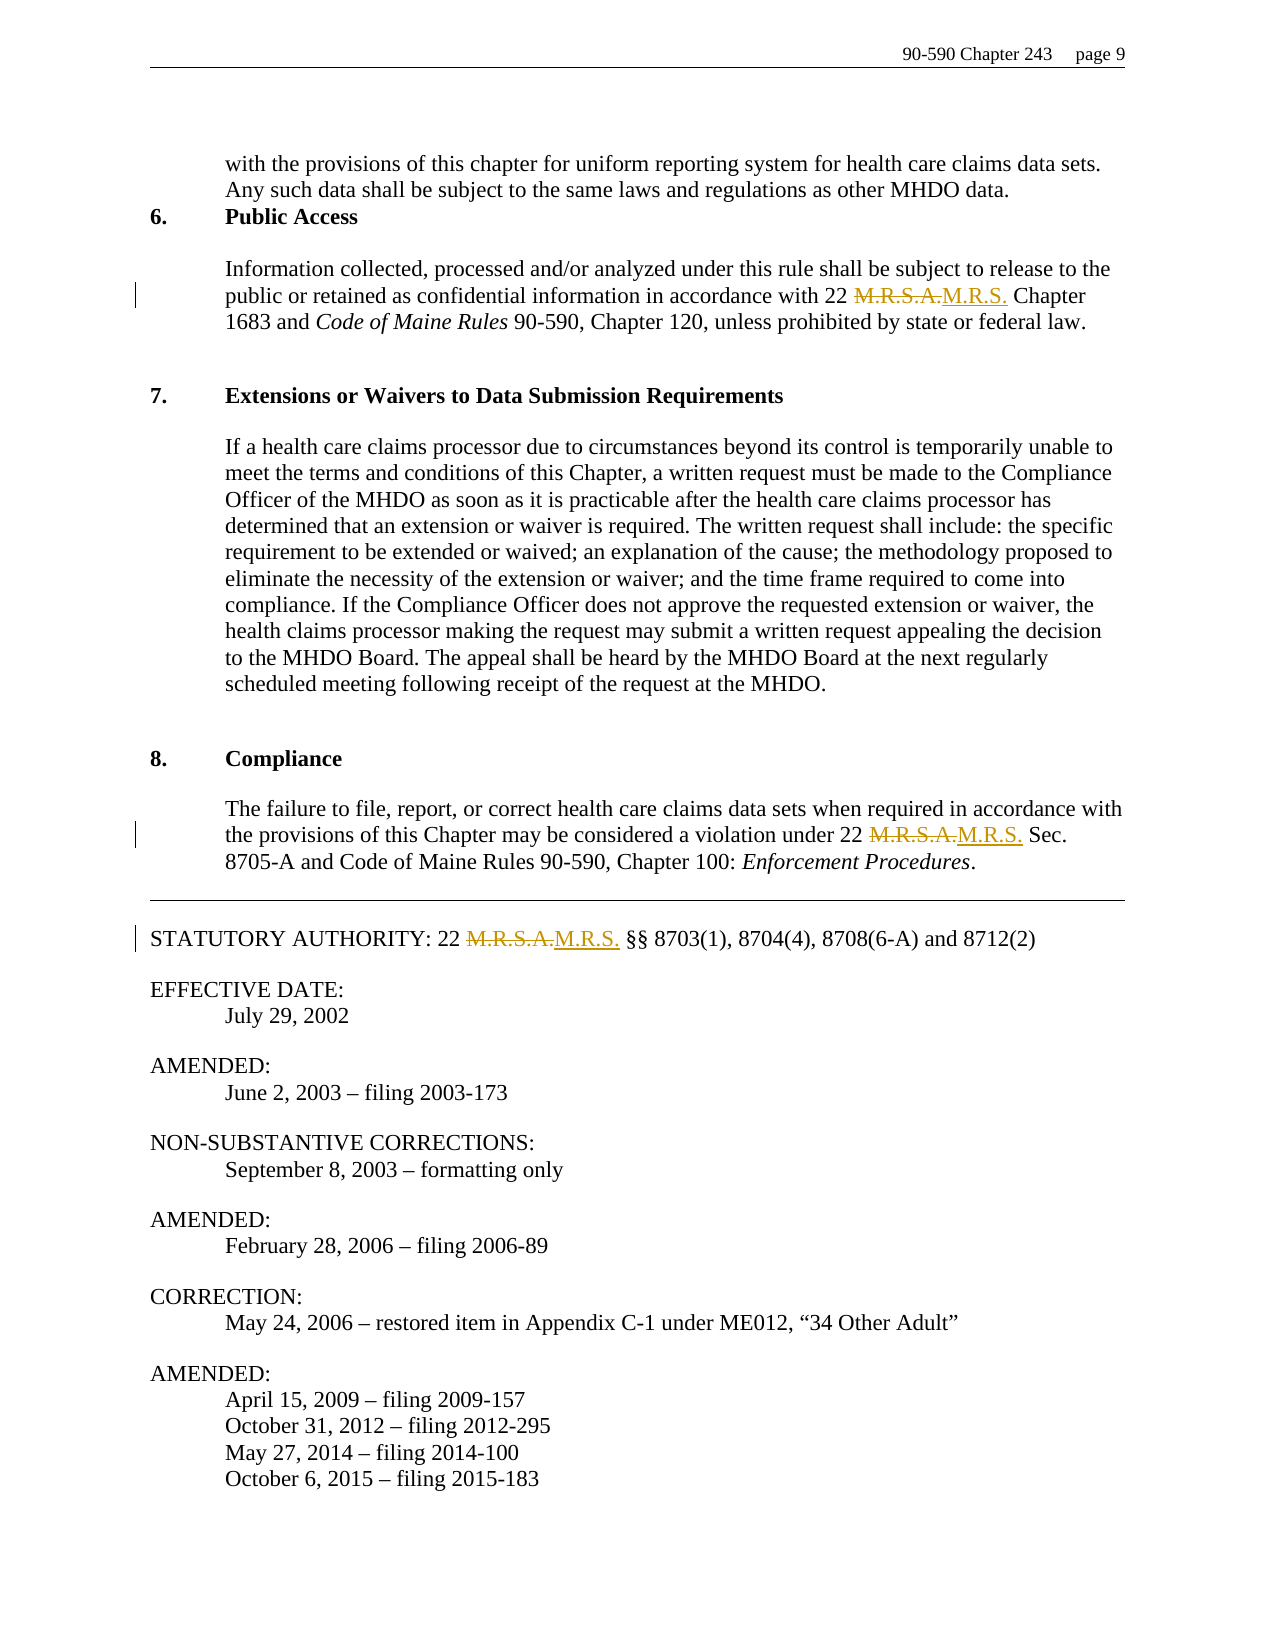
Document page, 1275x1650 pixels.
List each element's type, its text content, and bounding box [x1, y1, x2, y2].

text If a health care claims processor due to circumstances beyond its control is temporarily unable to meet the terms and conditions of this Chapter, a written request must be made to the Compliance Officer of the MHDO as soon as it is practicable after the health care claims processor has determined that an extension or waiver is required. The written request shall include: the specific requirement to be extended or waived; an explanation of the cause; the methodology proposed to eliminate the necessity of the extension or waiver; and the time frame required to come into compliance. If the Compliance Officer does not approve the requested extension or waiver, the health claims processor making the request may submit a written request appealing the decision to the MHDO Board. The appeal shall be heard by the MHDO Board at the next regularly scheduled meeting following receipt of the request at the MHDO. [225, 433, 1125, 697]
text AMENDED: [150, 1360, 1125, 1386]
text NON-SUBSTANTIVE CORRECTIONS: [150, 1129, 1125, 1156]
text AMENDED: [150, 1206, 1125, 1232]
text May 24, 2006 – restored item in Appendix C-1 under ME012, “34 Other Adult” [150, 1309, 1125, 1336]
text The failure to file, report, or correct health care claims data sets when required in accordance with the provisions of this Chapter may be considered a violation under 22 Sec. 8705-A and Code of Maine Rules 90-590, Chapter 100: Enforcement Procedures. [225, 795, 1125, 874]
text October 31, 2012 – filing 2012-295 [150, 1412, 1125, 1439]
text 7. Extensions or Waivers to Data Submission Requirements [150, 383, 1125, 409]
text September 8, 2003 – formatting only [150, 1156, 1125, 1182]
text CORRECTION: [150, 1283, 1125, 1309]
text 8. Compliance [150, 745, 1125, 771]
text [150, 150, 1125, 203]
text May 27, 2014 – filing 2014-100 [150, 1439, 1125, 1465]
text Information collected, processed and/or analyzed under this rule shall be subject to release to the public or retained as confidential information in accordance with 22 Chapter 1683 and Code of Maine Rules 90-590, Chapter 120, unless prohibited by state or federal law. [225, 255, 1125, 334]
text STATUTORY AUTHORITY: 22 §§ 8703(1), 8704(4), 8708(6-A) and 8712(2) [150, 925, 1125, 952]
text July 29, 2002 [150, 1002, 1125, 1028]
text October 6, 2015 – filing 2015-183 [150, 1465, 1125, 1491]
text AMENDED: [150, 1053, 1125, 1079]
text April 15, 2009 – filing 2009-157 [150, 1386, 1125, 1412]
text EFFECTIVE DATE: [150, 976, 1125, 1002]
text 6. Public Access [150, 203, 1125, 229]
text February 28, 2006 – filing 2006-89 [150, 1232, 1125, 1259]
text June 2, 2003 – filing 2003-173 [150, 1079, 1125, 1105]
